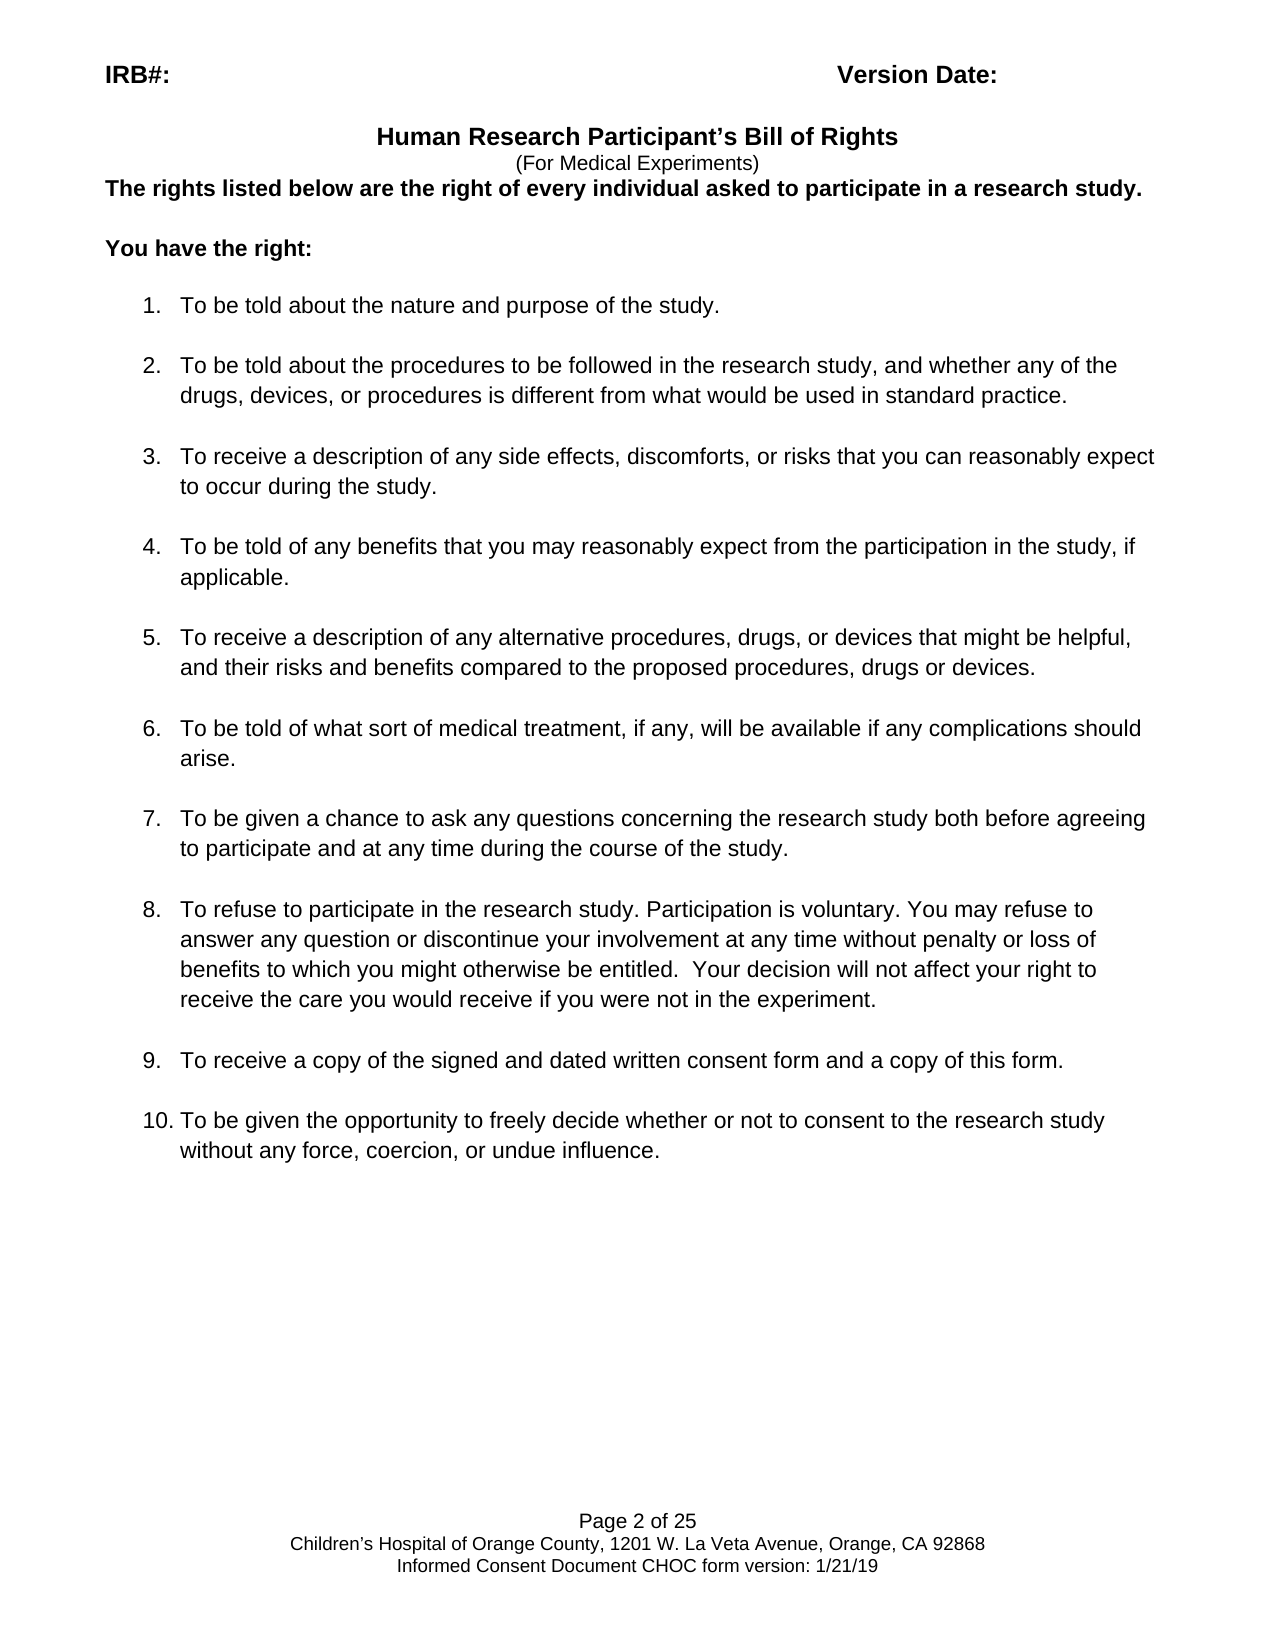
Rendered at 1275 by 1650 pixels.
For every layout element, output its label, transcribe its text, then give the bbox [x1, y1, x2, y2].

list To be told of what sort of medical treatment, if any, will be available if any complications should arise. [142, 714, 1170, 771]
list To be told about the nature and purpose of the study. [142, 292, 1170, 318]
text Human Research Participant’s Bill of Rights [105, 122, 1170, 151]
text The rights listed below are the right of every individual asked to participate in a research study. [105, 174, 1170, 201]
list To receive a description of any alternative procedures, drugs, or devices that might be helpful, and their risks and benefits compared to the proposed procedures, drugs or devices. [142, 624, 1170, 680]
list To refuse to participate in the research study. Participation is voluntary. You may refuse to answer any question or discontinue your involvement at any time without penalty or loss of benefits to which you might otherwise be entitled. Your decision will not affect your right to receive the care you would receive if you were not in the experiment. [142, 896, 1170, 1013]
list To be told of any benefits that you may reasonably expect from the participation in the study, if applicable. [142, 533, 1170, 590]
list To be given a chance to ask any questions concerning the research study both before agreeing to participate and at any time during the course of the study. [142, 805, 1170, 862]
list To be told about the procedures to be followed in the research study, and whether any of the drugs, devices, or procedures is different from what would be used in standard practice. [142, 352, 1170, 408]
list To receive a description of any side effects, discomforts, or risks that you can reasonably expect to occur during the study. [142, 443, 1170, 499]
list To be given the opportunity to freely decide whether or not to consent to the research study without any force, coercion, or undue influence. [142, 1107, 1170, 1164]
text (For Medical Experiments) [105, 151, 1170, 174]
text You have the right: [105, 235, 1170, 261]
list To receive a copy of the signed and dated written consent form and a copy of this form. [142, 1047, 1170, 1073]
